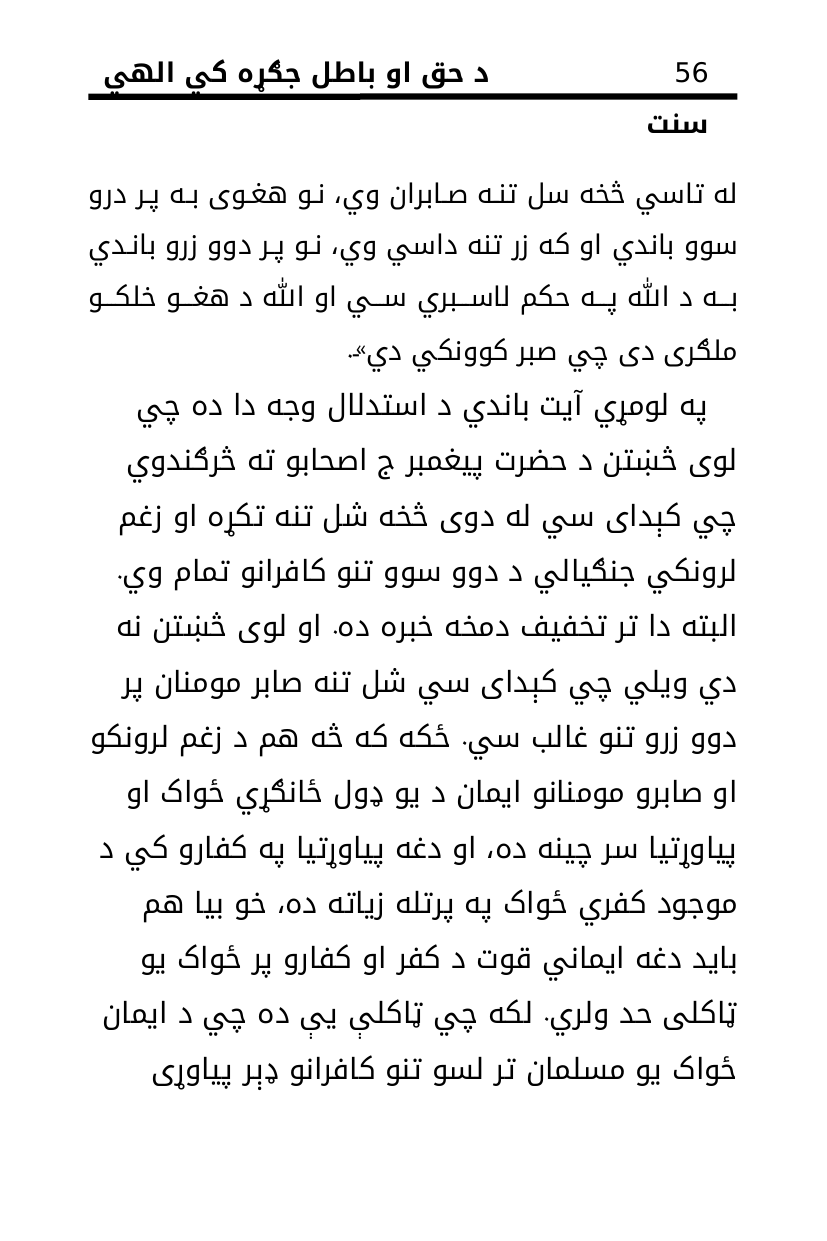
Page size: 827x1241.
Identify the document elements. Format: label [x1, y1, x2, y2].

text [89, 378, 738, 1097]
text [89, 169, 738, 378]
